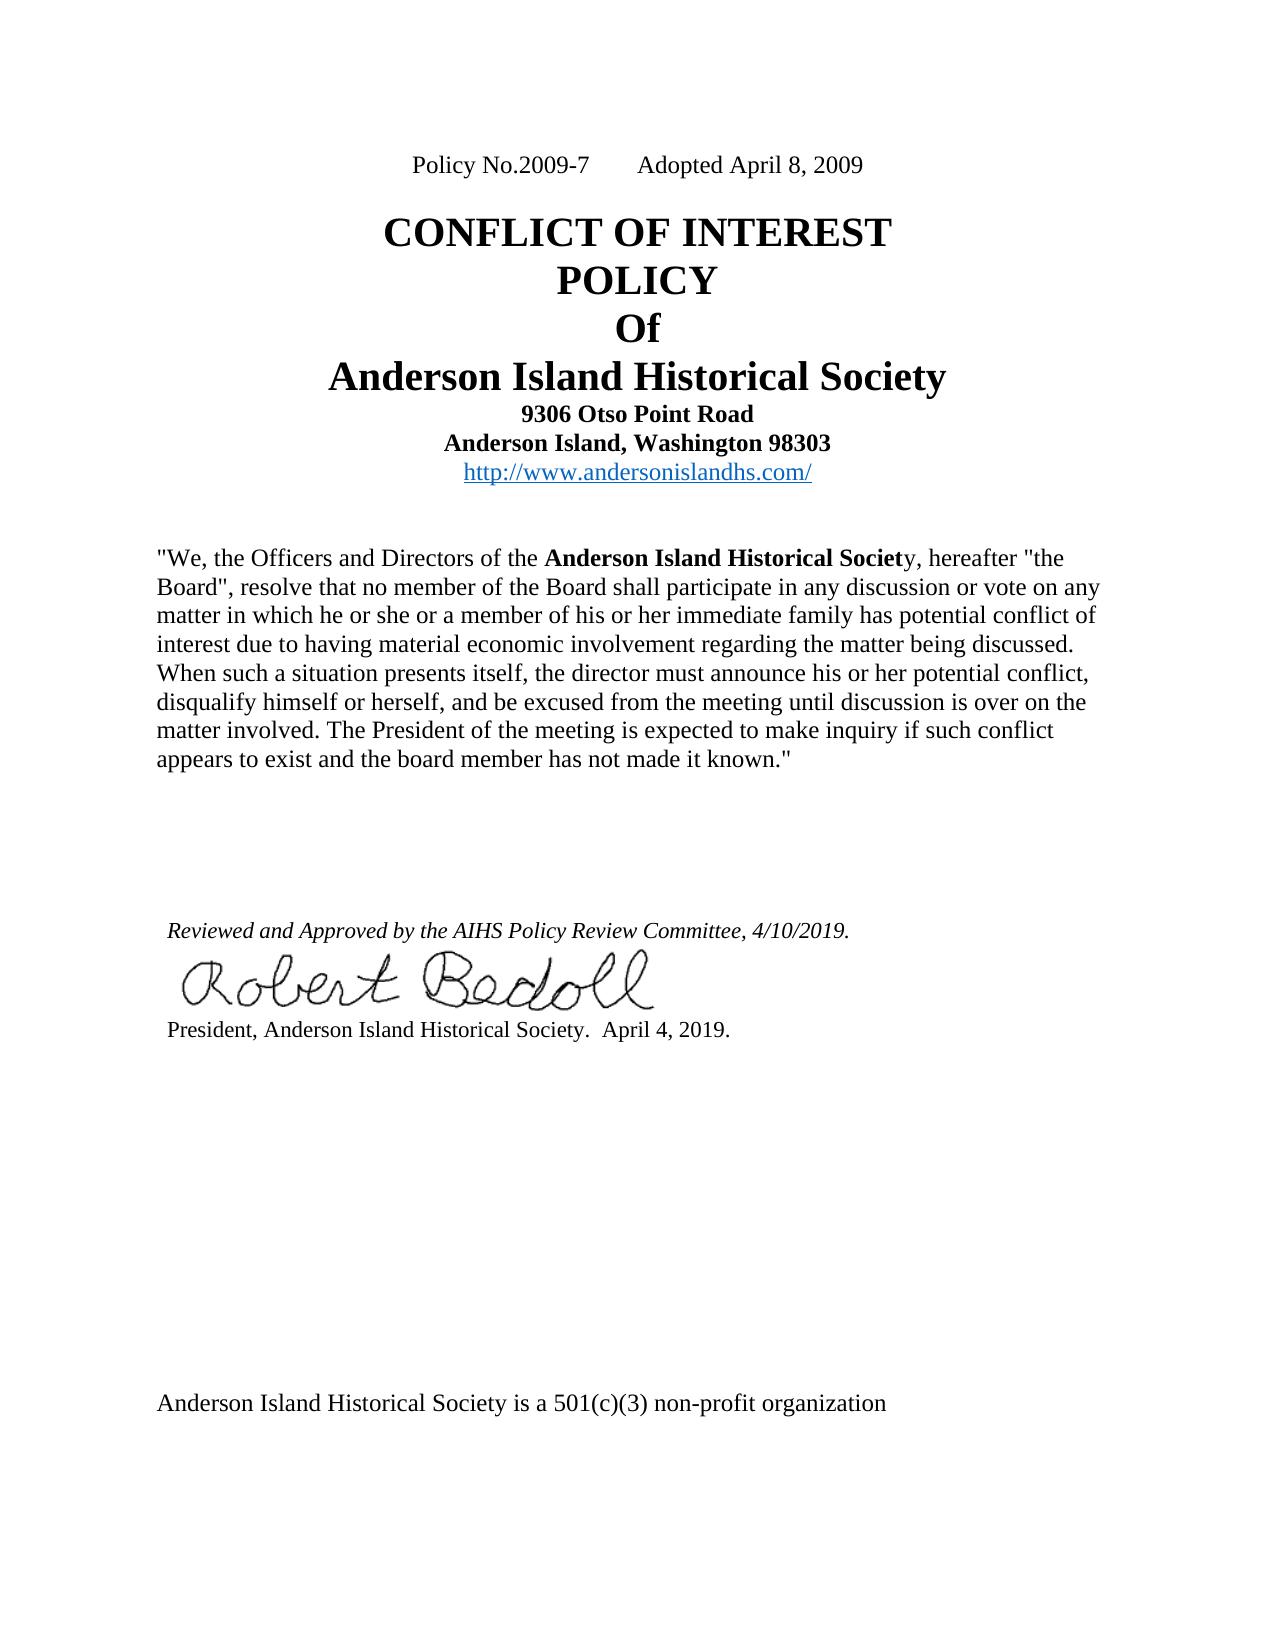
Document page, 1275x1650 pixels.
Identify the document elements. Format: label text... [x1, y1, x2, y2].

picture [166, 943, 663, 1017]
text 9306 Otso Point Road [156, 399, 1118, 428]
text POLICY [156, 255, 1118, 303]
text http://www.andersonislandhs.com/ [156, 457, 1118, 485]
text Anderson Island, Washington 98303 [156, 428, 1118, 457]
text "We, the Officers and Directors of the Anderson Island Historical Society, hereafter "the Board", resolve that no member of the Board shall participate in any discussion or vote on any matter in which he or she or a member of his or her immediate family has potential conflict of interest due to having material economic involvement regarding the matter being discussed. When such a situation presents itself, the director must announce his or her potential conflict, disqualify himself or herself, and be excused from the meeting until discussion is over on the matter involved. The President of the meeting is expected to make inquiry if such conflict appears to exist and the board member has not made it known." [156, 543, 1118, 773]
text Anderson Island Historical Society [156, 351, 1118, 399]
text Anderson Island Historical Society is a 501(c)(3) non-profit organization [156, 1388, 1118, 1417]
text CONFLICT OF INTEREST [156, 207, 1118, 255]
text Of [156, 303, 1118, 351]
text President, Anderson Island Historical Society. April 4, 2019. [167, 1017, 1118, 1043]
text Policy No.2009-7 Adopted April 8, 2009 [156, 150, 1118, 179]
text Reviewed and Approved by the AIHS Policy Review Committee, 4/10/2019. [167, 917, 1092, 943]
